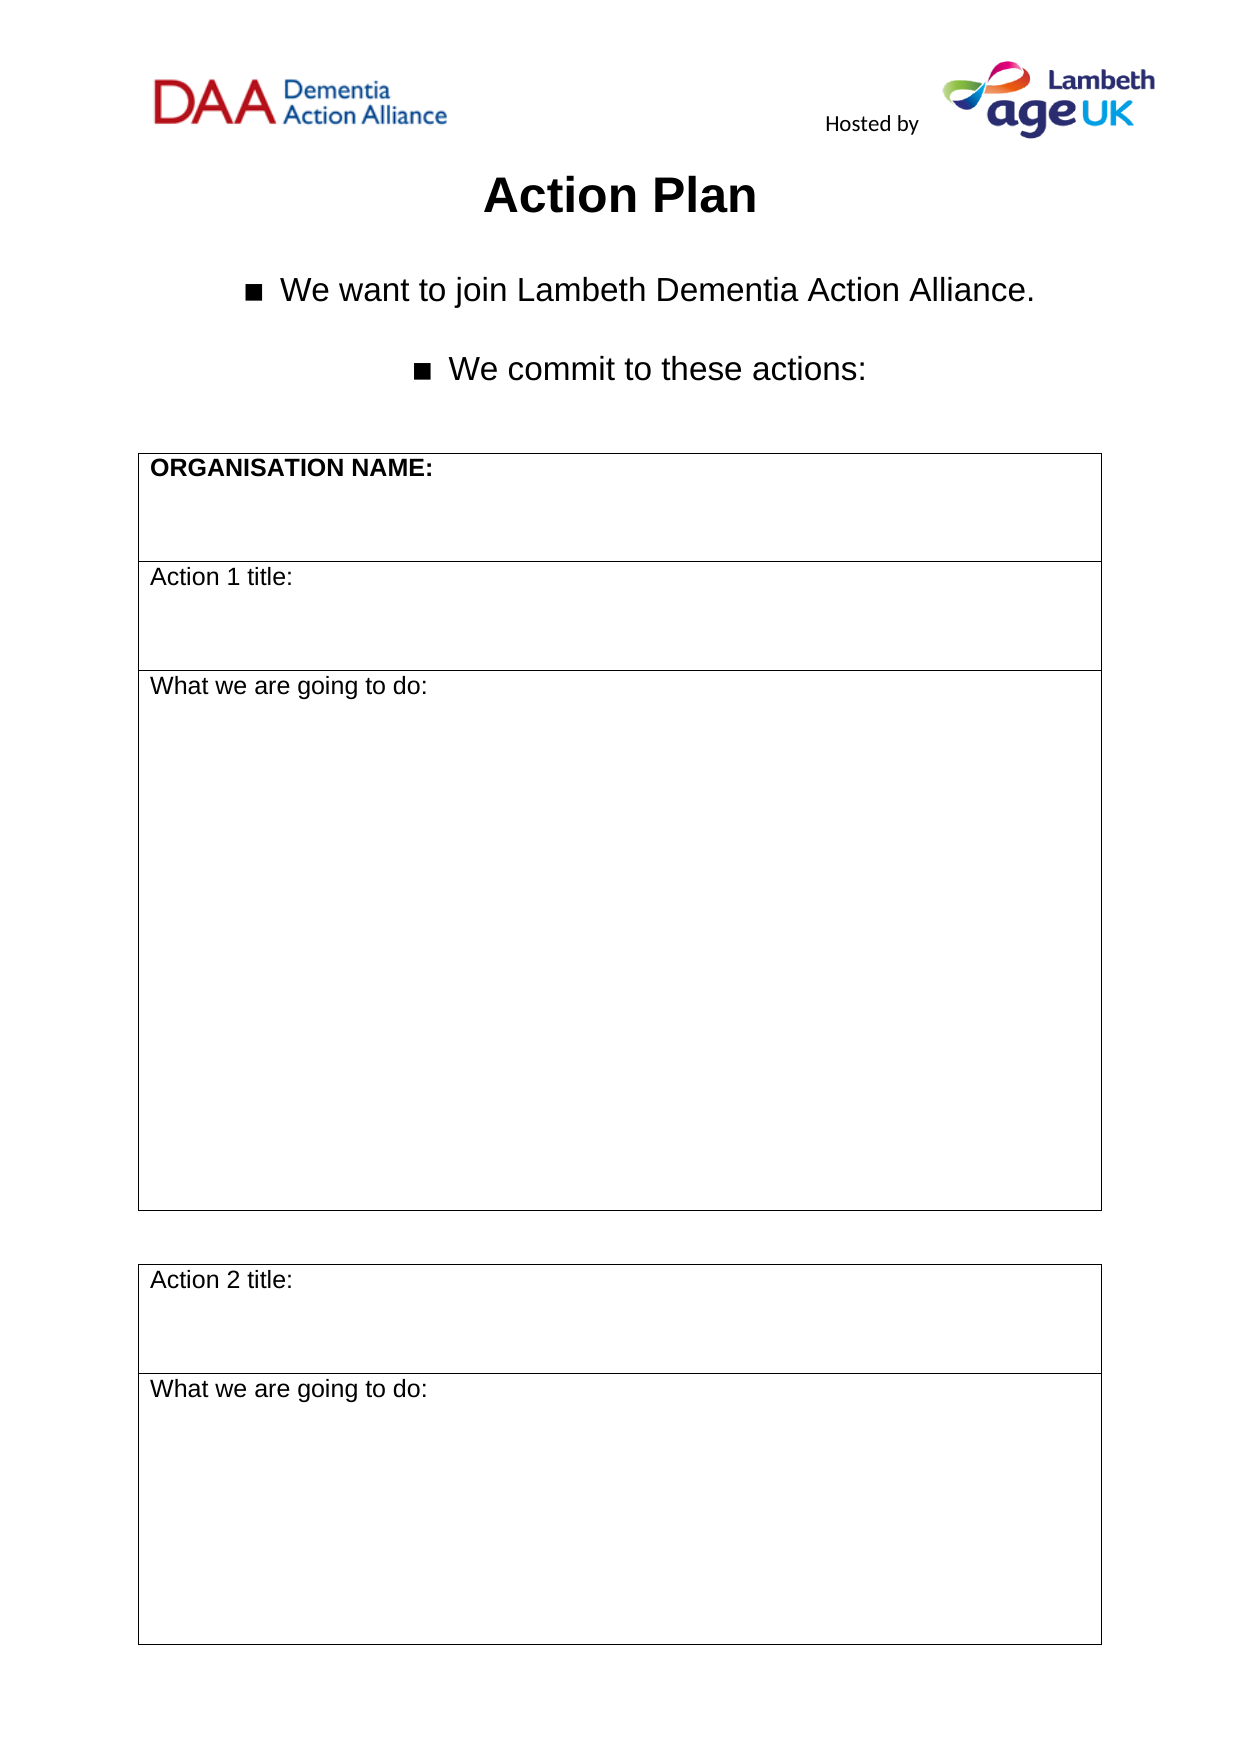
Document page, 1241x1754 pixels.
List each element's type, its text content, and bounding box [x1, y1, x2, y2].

table_cell What we are going to do: [139, 1374, 1101, 1643]
text Action Plan [150, 166, 1090, 223]
table_cell Action 1 title: [139, 562, 1101, 670]
list We commit to these actions: [187, 331, 1090, 399]
table_cell What we are going to do: [139, 671, 1101, 1209]
picture [923, 43, 1175, 156]
picture [150, 73, 455, 132]
table_header Action 2 title: [139, 1265, 1101, 1373]
list We want to join Lambeth Dementia Action Alliance. [187, 252, 1090, 321]
table_header ORGANISATION NAME: [139, 454, 1101, 561]
